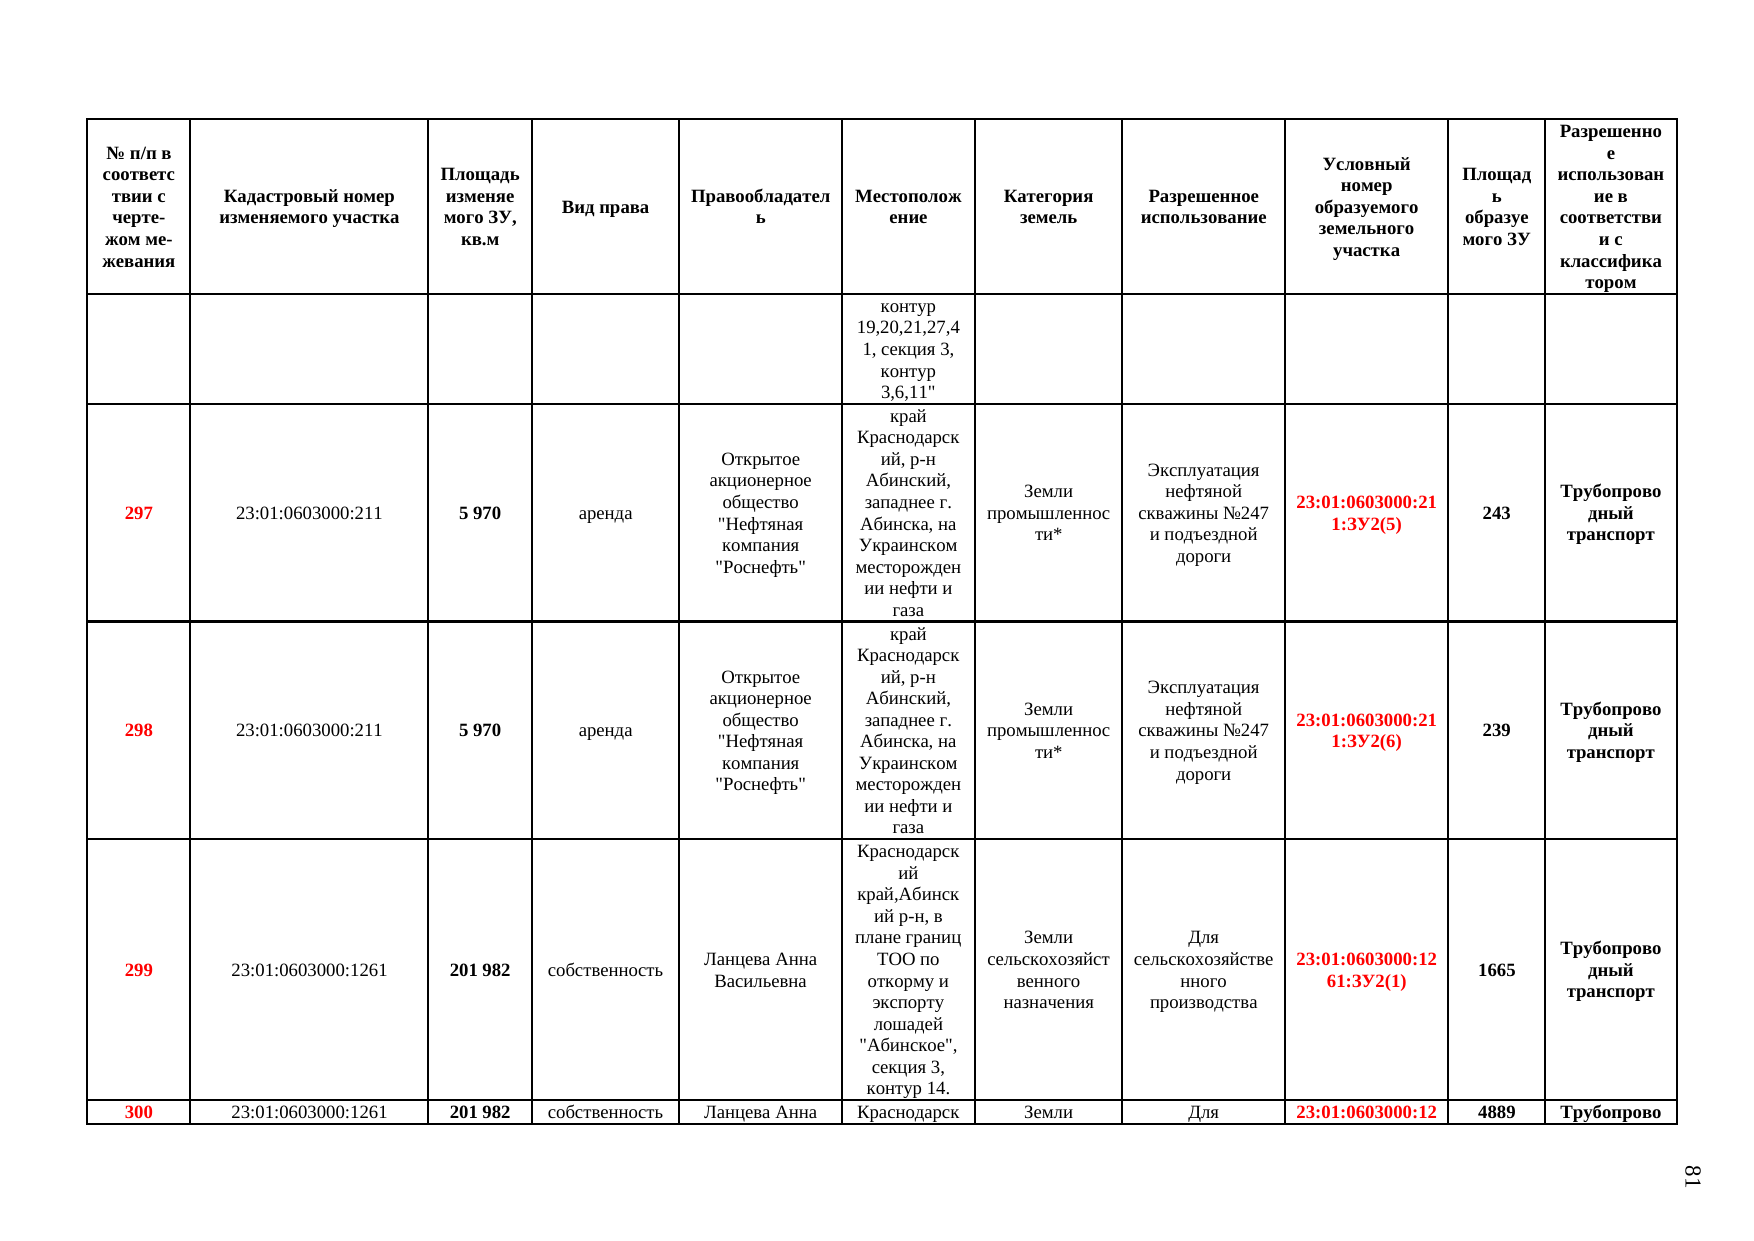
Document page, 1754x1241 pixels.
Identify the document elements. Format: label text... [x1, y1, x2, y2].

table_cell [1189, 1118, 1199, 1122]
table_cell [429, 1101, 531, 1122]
table_header Вид права [533, 120, 678, 293]
table_header Площадь образуемого ЗУ [1449, 120, 1544, 293]
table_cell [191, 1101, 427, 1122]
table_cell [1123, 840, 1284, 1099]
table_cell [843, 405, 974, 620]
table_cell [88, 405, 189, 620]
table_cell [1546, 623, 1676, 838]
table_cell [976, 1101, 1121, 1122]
table_header Площадь изменяемого ЗУ, кв.м [429, 120, 531, 293]
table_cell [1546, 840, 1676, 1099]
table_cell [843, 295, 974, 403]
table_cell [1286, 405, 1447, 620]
table_header Категория земель [976, 120, 1121, 293]
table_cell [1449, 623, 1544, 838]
table_header Условный номер образуемого земельного участка [1286, 120, 1447, 293]
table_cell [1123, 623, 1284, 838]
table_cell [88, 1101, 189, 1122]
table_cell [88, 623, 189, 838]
table_header № п/п в соответствии с черте-жом ме-жевания [88, 120, 189, 293]
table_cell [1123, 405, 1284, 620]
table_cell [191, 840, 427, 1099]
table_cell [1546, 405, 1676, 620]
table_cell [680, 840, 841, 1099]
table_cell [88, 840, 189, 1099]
table_header Разрешенное использование [1123, 120, 1284, 293]
table_header Местоположение [843, 120, 974, 293]
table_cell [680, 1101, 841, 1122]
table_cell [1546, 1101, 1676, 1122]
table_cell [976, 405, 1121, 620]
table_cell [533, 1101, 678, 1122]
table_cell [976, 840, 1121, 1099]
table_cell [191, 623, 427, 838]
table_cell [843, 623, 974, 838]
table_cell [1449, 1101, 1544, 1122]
table_header Кадастровый номер изменяемого участка [191, 120, 427, 293]
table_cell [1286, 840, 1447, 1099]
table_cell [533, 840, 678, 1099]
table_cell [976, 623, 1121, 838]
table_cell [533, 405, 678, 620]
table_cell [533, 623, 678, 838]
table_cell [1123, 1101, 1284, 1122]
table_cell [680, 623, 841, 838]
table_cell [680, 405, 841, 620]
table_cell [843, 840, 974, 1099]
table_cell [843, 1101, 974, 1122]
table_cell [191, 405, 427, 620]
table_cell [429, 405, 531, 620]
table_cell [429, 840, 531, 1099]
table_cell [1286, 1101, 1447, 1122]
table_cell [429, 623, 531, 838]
table_header Разрешенное использование в соответствии с классификатором [1546, 120, 1676, 293]
table_header Правообладатель [680, 120, 841, 293]
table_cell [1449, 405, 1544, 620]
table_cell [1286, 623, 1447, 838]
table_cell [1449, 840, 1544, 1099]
